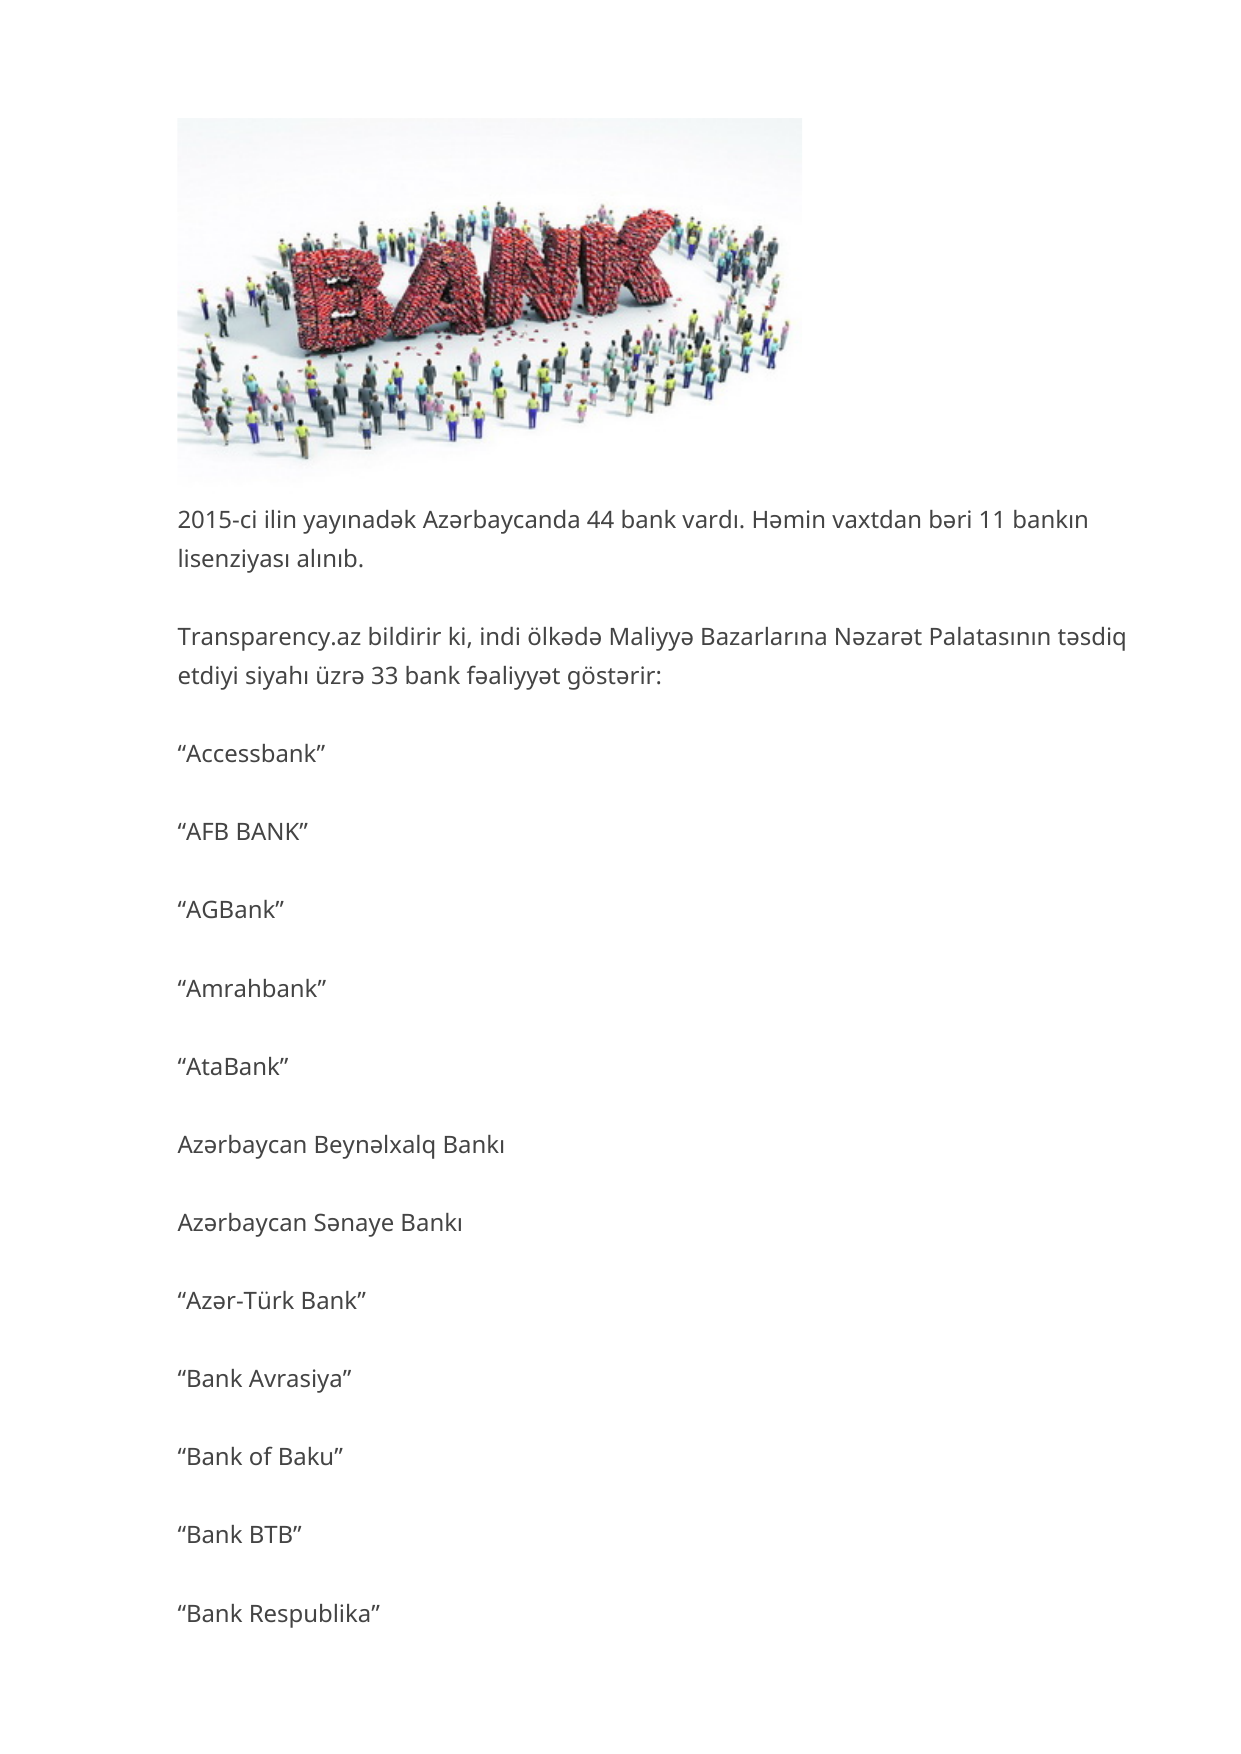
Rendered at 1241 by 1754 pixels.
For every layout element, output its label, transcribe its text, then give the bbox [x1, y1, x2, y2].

text “Bank of Baku” [177, 1434, 1152, 1473]
text “AFB BANK” [177, 809, 1152, 848]
text “AtaBank” [177, 1043, 1152, 1082]
text “Amrahbank” [177, 965, 1152, 1004]
text Azərbaycan Sənaye Bankı [177, 1199, 1152, 1238]
text “AGBank” [177, 887, 1152, 926]
text “Bank BTB” [177, 1512, 1152, 1551]
picture [177, 118, 803, 497]
text “Bank Respublika” [177, 1590, 1152, 1629]
text “Azər-Türk Bank” [177, 1277, 1152, 1317]
text Transparency.az bildirir ki, indi ölkədə Maliyyə Bazarlarına Nəzarət Palatasının təsdiq etdiyi siyahı üzrə 33 bank fəaliyyət göstərir: [177, 613, 1152, 692]
text Azərbaycan Beynəlxalq Bankı [177, 1121, 1152, 1160]
text “Bank Avrasiya” [177, 1356, 1152, 1395]
text “Accessbank” [177, 731, 1152, 770]
